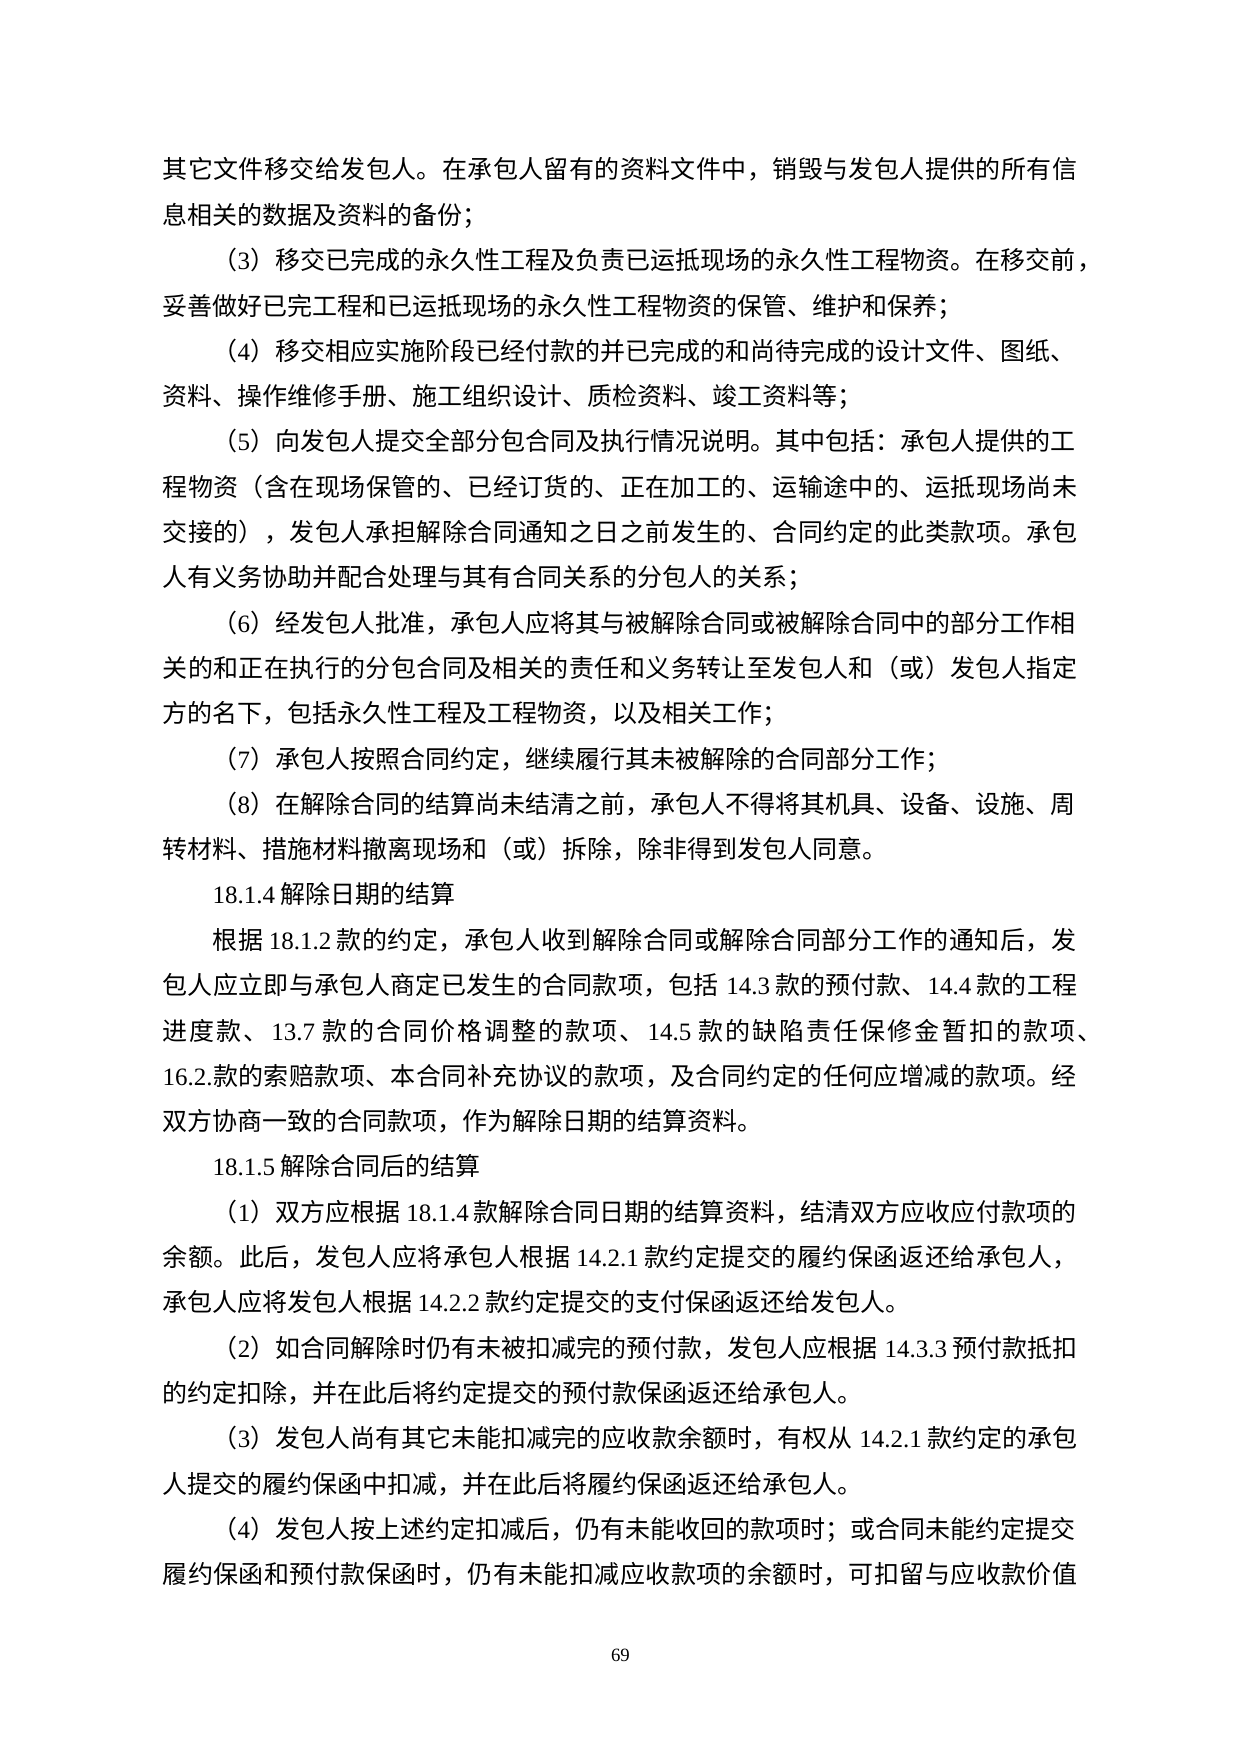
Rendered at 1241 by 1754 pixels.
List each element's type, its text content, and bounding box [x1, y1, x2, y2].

text （5）向发包人提交全部分包合同及执行情况说明。其中包括：承包人提供的工程物资（含在现场保管的、已经订货的、正在加工的、运输途中的、运抵现场尚未交接的），发包人承担解除合同通知之日之前发生的、合同约定的此类款项。承包人有义务协助并配合处理与其有合同关系的分包人的关系； [162, 422, 1078, 594]
text 18.1.4解除日期的结算 [162, 875, 1078, 911]
text （4）移交相应实施阶段已经付款的并已完成的和尚待完成的设计文件、图纸、资料、操作维修手册、施工组织设计、质检资料、竣工资料等； [162, 331, 1078, 413]
text 18.1.5解除合同后的结算 [162, 1147, 1078, 1183]
text （1）双方应根据18.1.4款解除合同日期的结算资料，结清双方应收应付款项的余额。此后，发包人应将承包人根据14.2.1款约定提交的履约保函返还给承包人，承包人应将发包人根据14.2.2款约定提交的支付保函返还给发包人。 [162, 1192, 1078, 1319]
text （7）承包人按照合同约定，继续履行其未被解除的合同部分工作； [162, 739, 1078, 775]
text （3）移交已完成的永久性工程及负责已运抵现场的永久性工程物资。在移交前，妥善做好已完工程和已运抵现场的永久性工程物资的保管、维护和保养； [162, 241, 1078, 322]
text （8）在解除合同的结算尚未结清之前，承包人不得将其机具、设备、设施、周转材料、措施材料撤离现场和（或）拆除，除非得到发包人同意。 [162, 784, 1078, 866]
text 根据18.1.2款的约定，承包人收到解除合同或解除合同部分工作的通知后，发包人应立即与承包人商定已发生的合同款项，包括14.3款的预付款、14.4款的工程进度款、13.7款的合同价格调整的款项、14.5款的缺陷责任保修金暂扣的款项、16.2.款的索赔款项、本合同补充协议的款项，及合同约定的任何应增减的款项。经双方协商一致的合同款项，作为解除日期的结算资料。 [162, 920, 1078, 1138]
text （2）如合同解除时仍有未被扣减完的预付款，发包人应根据14.3.3预付款抵扣的约定扣除，并在此后将约定提交的预付款保函返还给承包人。 [162, 1328, 1078, 1410]
text （3）发包人尚有其它未能扣减完的应收款余额时，有权从14.2.1款约定的承包人提交的履约保函中扣减，并在此后将履约保函返还给承包人。 [162, 1419, 1078, 1500]
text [162, 1509, 1078, 1591]
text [162, 150, 1078, 232]
text （6）经发包人批准，承包人应将其与被解除合同或被解除合同中的部分工作相关的和正在执行的分包合同及相关的责任和义务转让至发包人和（或）发包人指定方的名下，包括永久性工程及工程物资，以及相关工作； [162, 603, 1078, 730]
